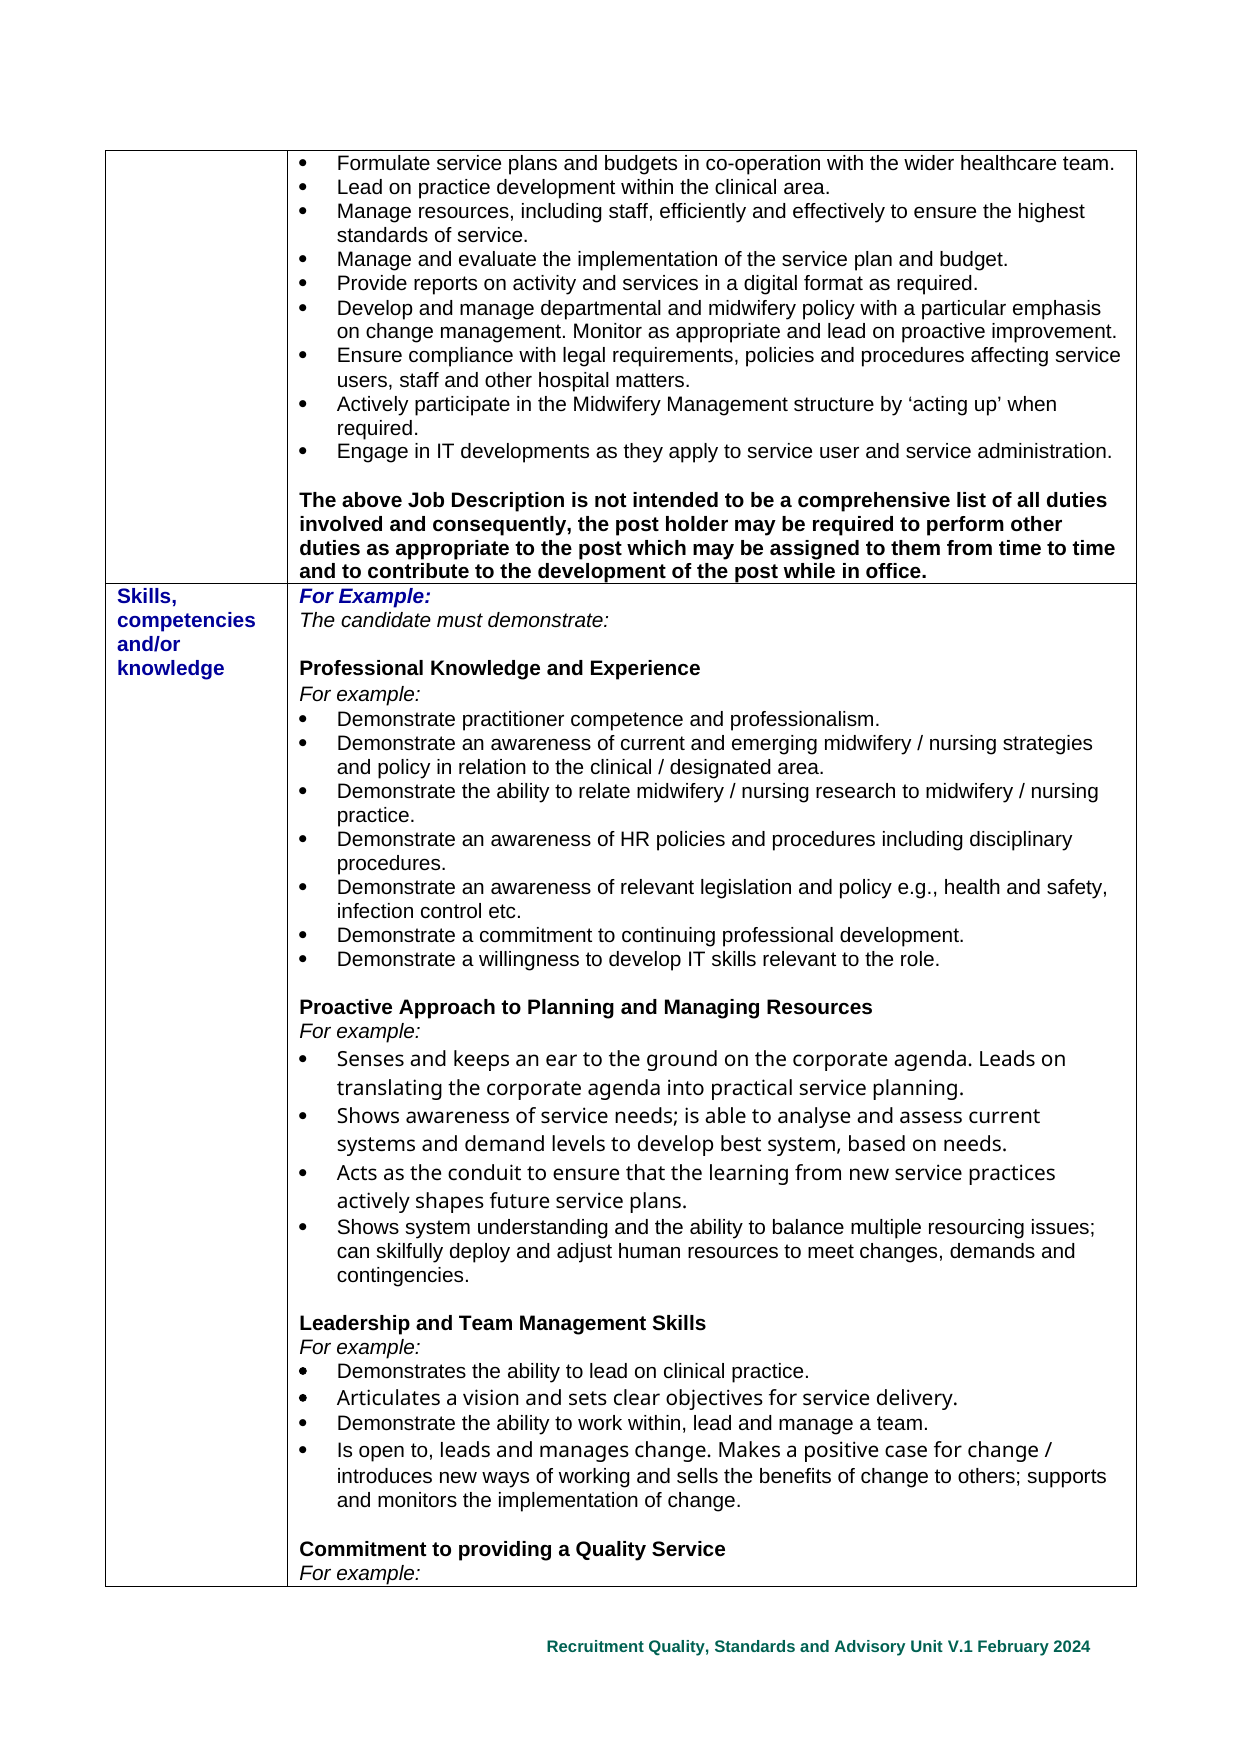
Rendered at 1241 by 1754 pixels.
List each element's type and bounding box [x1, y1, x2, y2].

table_cell [288, 151, 1136, 583]
table_cell [288, 584, 1136, 1586]
table_cell [106, 151, 287, 583]
table_cell [106, 584, 287, 1586]
